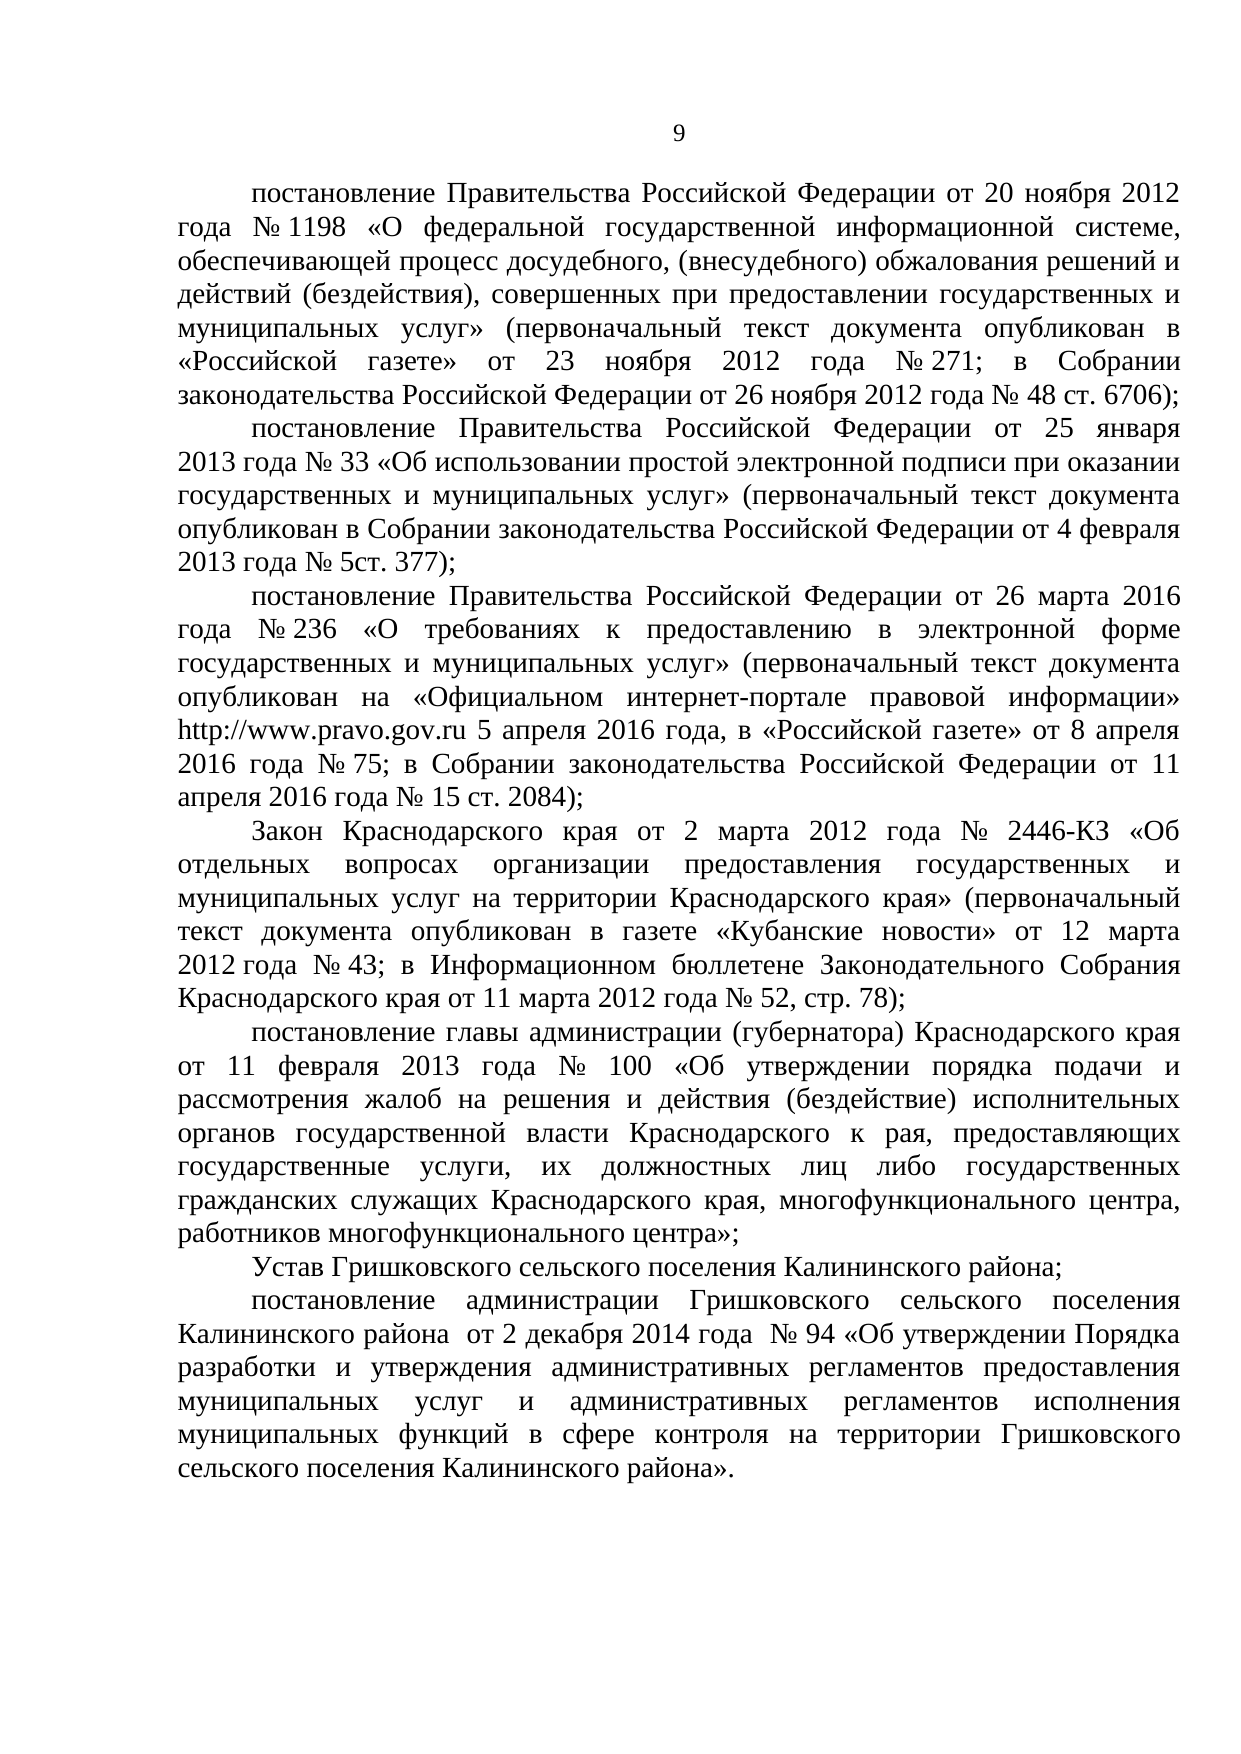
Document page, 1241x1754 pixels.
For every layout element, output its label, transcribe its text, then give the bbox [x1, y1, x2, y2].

text 9 [177, 118, 1181, 147]
text Устав Гришковского сельского поселения Калининского района; [177, 1249, 1181, 1282]
text постановление Правительства Российской Федерации от 25 января 2013 года № 33 «Об использовании простой электронной подписи при оказании государственных и муниципальных услуг» (первоначальный текст документа опубликован в Собрании законодательства Российской Федерации от 4 февраля 2013 года № 5ст. 377); [177, 410, 1181, 578]
text постановление главы администрации (губернатора) Краснодарского края от 11 февраля 2013 года № 100 «Об утверждении порядка подачи и рассмотрения жалоб на решения и действия (бездействие) исполнительных органов государственной власти Краснодарского к рая, предоставляющих государственные услуги, их должностных лиц либо государственных гражданских служащих Краснодарского края, многофункционального центра, работников многофункционального центра»; [177, 1014, 1181, 1249]
text постановление Правительства Российской Федерации от 26 марта 2016 года № 236 «О требованиях к предоставлению в электронной форме государственных и муниципальных услуг» (первоначальный текст документа опубликован на «Официальном интернет-портале правовой информации» http://www.pravo.gov.ru 5 апреля 2016 года, в «Российской газете» от 8 апреля 2016 года № 75; в Собрании законодательства Российской Федерации от 11 апреля 2016 года № 15 ст. 2084); [177, 578, 1181, 813]
text постановление Правительства Российской Федерации от 20 ноября 2012 года № 1198 «О федеральной государственной информационной системе, обеспечивающей процесс досудебного, (внесудебного) обжалования решений и действий (бездействия), совершенных при предоставлении государственных и муниципальных услуг» (первоначальный текст документа опубликован в «Российской газете» от 23 ноября 2012 года № 271; в Собрании законодательства Российской Федерации от 26 ноября 2012 года № 48 ст. 6706); [177, 176, 1181, 410]
text постановление администрации Гришковского сельского поселения Калининского района от 2 декабря 2014 года № 94 «Об утверждении Порядка разработки и утверждения административных регламентов предоставления муниципальных услуг и административных регламентов исполнения муниципальных функций в сфере контроля на территории Гришковского сельского поселения Калининского района». [177, 1282, 1181, 1484]
text Закон Краснодарского края от 2 марта 2012 года № 2446-КЗ «Об отдельных вопросах организации предоставления государственных и муниципальных услуг на территории Краснодарского края» (первоначальный текст документа опубликован в газете «Кубанские новости» от 12 марта 2012 года № 43; в Информационном бюллетене Законодательного Собрания Краснодарского края от 11 марта 2012 года № 52, стр. 78); [177, 813, 1181, 1014]
